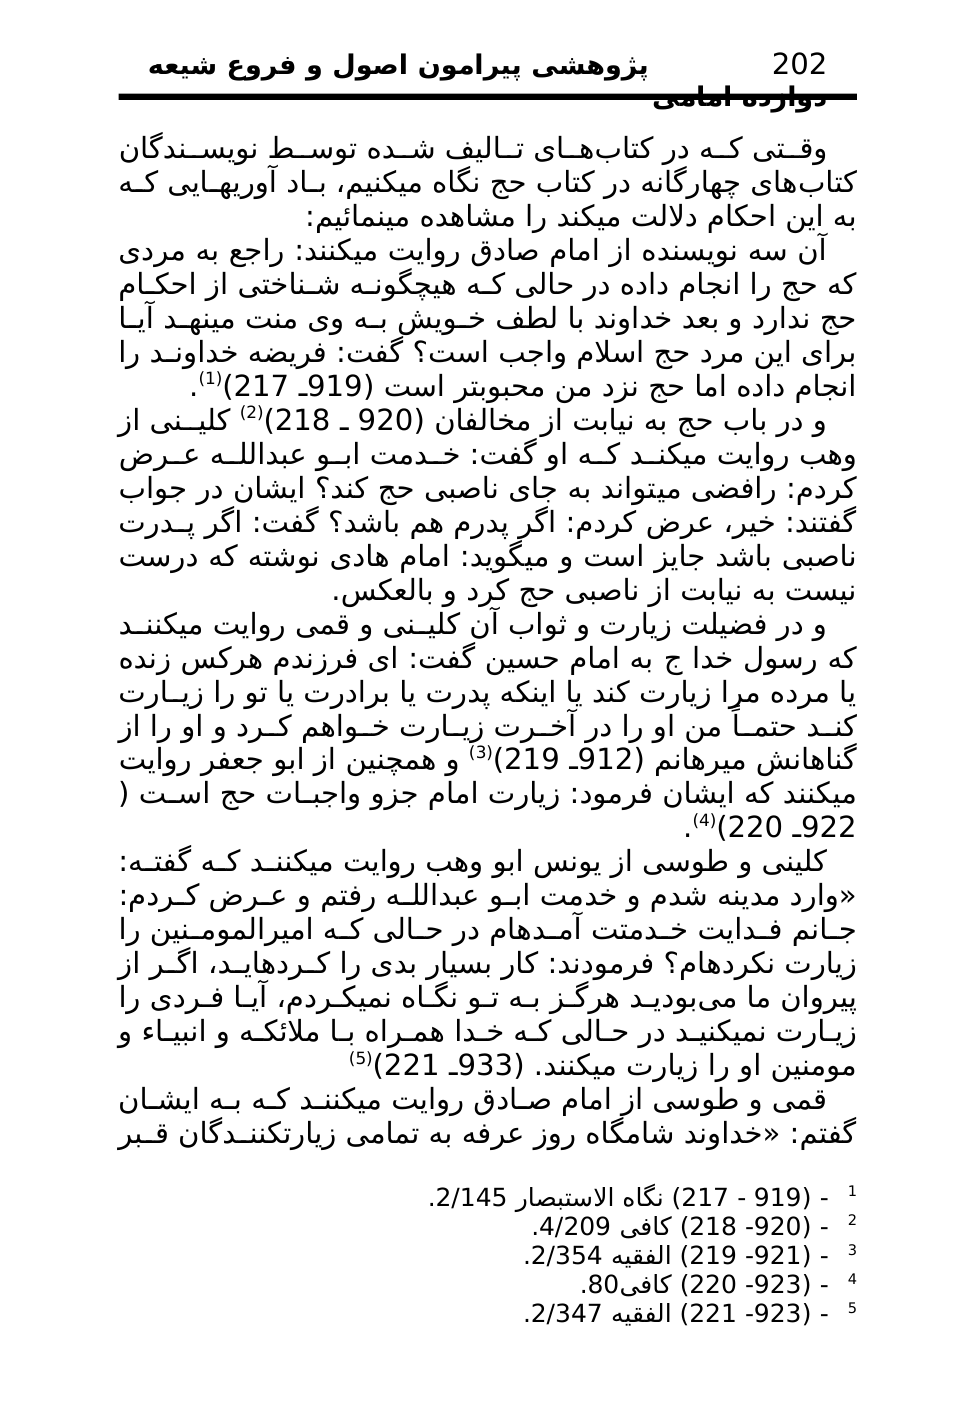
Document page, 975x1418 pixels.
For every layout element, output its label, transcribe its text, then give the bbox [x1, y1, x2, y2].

text کلینی و طوسی از یونس ابو وهب روایت میکنند که گفته: «وارد مدینه شدم و خدمت ابو عبدالله رفتم و عرض کردم: جانم فدایت خدمتت آمدهام در حالی که امیرالمومنین را زیارت نکردهام؟ فرمودند: کار بسیار بدی را کردهاید، اگر از پیروان ما می‌بودید هرگز به تو نگاه نمیکردم، آیا فردی را زیارت نمیکنید در حالی که خدا همراه با ملائکه و انبیاء و مومنین او را زیارت میکنند. (933ـ 221)() [118, 845, 857, 1082]
text آن سه نویسنده از امام صادق روایت میکنند: راجع به مردی که حج را انجام داده در حالی که هیچگونه شناختی از احکام حج ندارد و بعد خداوند با لطف خویش به وی منت مینهد آیا برای این مرد حج اسلام واجب است؟ گفت: فریضه خداوند را انجام داده اما حج نزد من محبوبتر است (919ـ 217)(). [118, 233, 857, 403]
text وقتی که در کتاب‌های تالیف شده توسط نویسندگان کتاب‌های چهارگانه در کتاب حج نگاه میکنیم، باد آوریهایی که به این احکام دلالت میکند را مشاهده مینمائیم: [118, 132, 857, 233]
text و در باب حج به نیابت از مخالفان (920 ـ 218)() کلینی از وهب روایت میکند که او گفت: خدمت ابو عبدالله عرض کردم: رافضی میتواند به جای ناصبی حج کند؟ ایشان در جواب گفتند: خیر، عرض کردم: اگر پدرم هم باشد؟ گفت: اگر پدرت ناصبی باشد جایز است و میگوید: امام هادی نوشته که درست نیست به نیابت از ناصبی حج کرد و بالعکس. [118, 403, 857, 607]
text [118, 1082, 857, 1150]
text و در فضیلت زیارت و ثواب آن کلینی و قمی روایت میکنند که رسول خدا ج به امام حسین گفت: ای فرزندم هرکس زنده یا مرده مرا زیارت کند یا اینکه پدرت یا برادرت یا تو را زیارت کند حتماً من او را در آخرت زیارت خواهم کرد و او را از گناهانش میرهانم (912ـ 219)() و همچنین از ابو جعفر روایت میکنند که ایشان فرمود: زیارت امام جزو واجبات حج است (922ـ 220)(). [118, 607, 857, 845]
